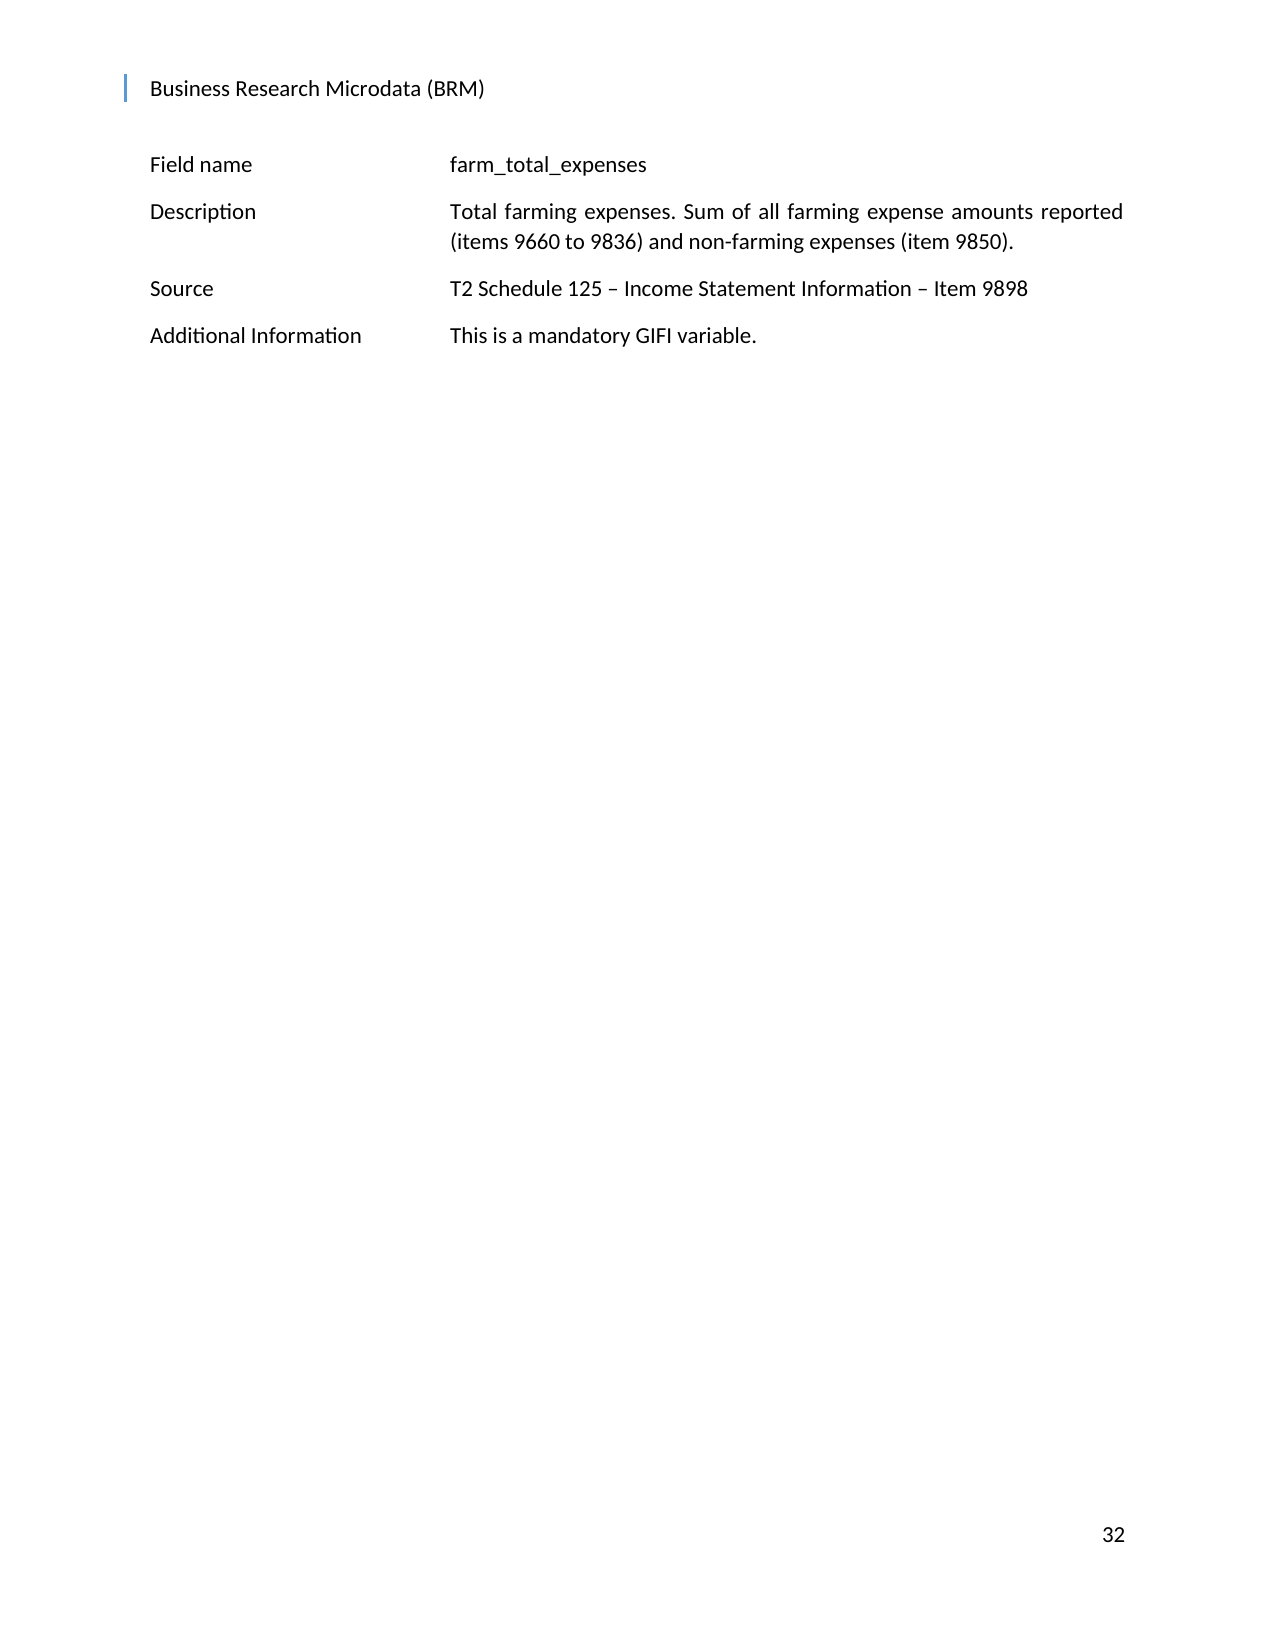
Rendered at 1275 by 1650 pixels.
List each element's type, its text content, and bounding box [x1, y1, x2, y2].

text Description Total farming expenses. Sum of all farming expense amounts reported (items 9660 to 9836) and non-farming expenses (item 9850). [150, 197, 1125, 255]
text Field name farm_total_expenses [150, 150, 1125, 178]
text Additional Information This is a mandatory GIFI variable. [150, 321, 1125, 349]
text Source T2 Schedule 125 – Income Statement Information – Item 9898 [150, 274, 1125, 302]
